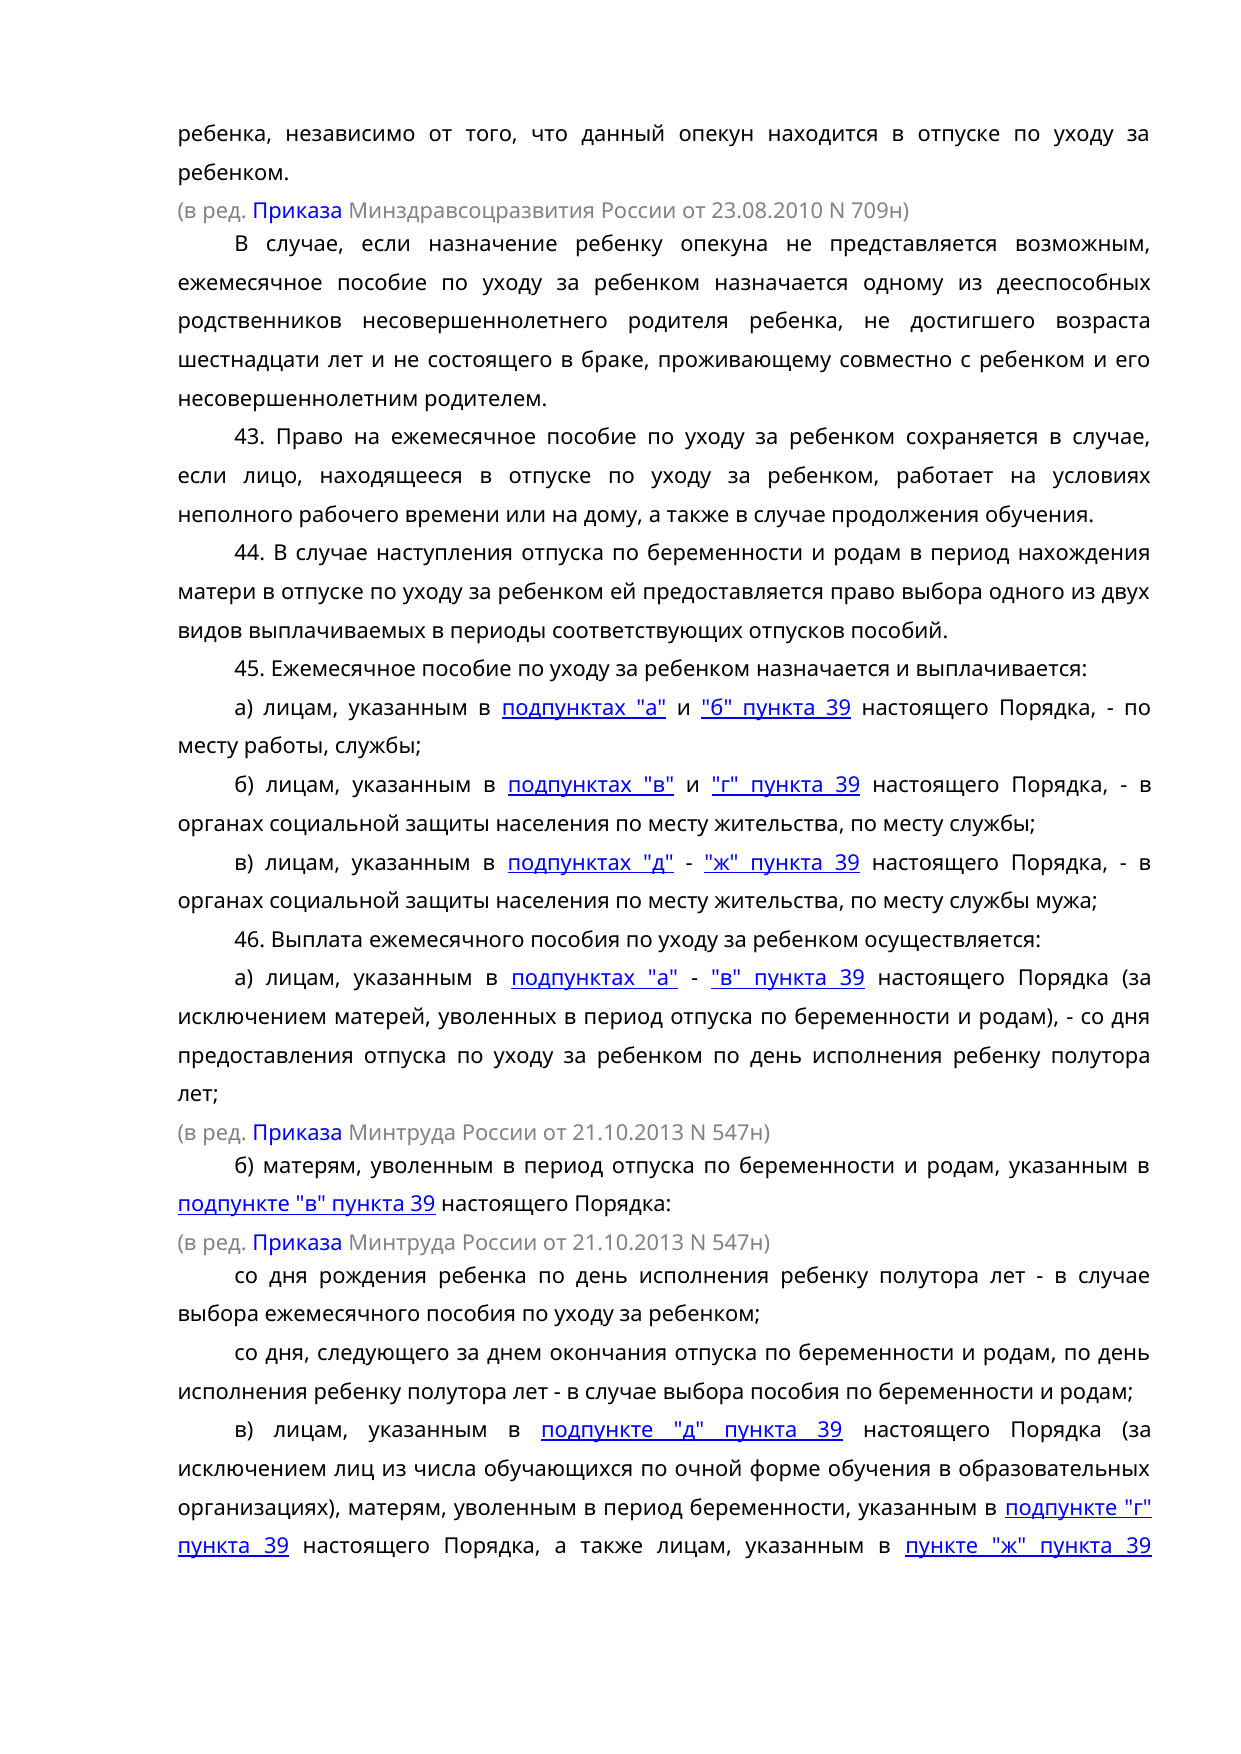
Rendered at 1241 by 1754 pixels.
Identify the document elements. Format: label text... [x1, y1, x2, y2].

text б) матерям, уволенным в период отпуска по беременности и родам, указанным в подпункте "в" пункта 39 настоящего Порядка: [177, 1150, 1152, 1218]
text а) лицам, указанным в подпунктах "а" и "б" пункта 39 настоящего Порядка, - по месту работы, службы; [177, 692, 1152, 760]
text а) лицам, указанным в подпунктах "а" - "в" пункта 39 настоящего Порядка (за исключением матерей, уволенных в период отпуска по беременности и родам), - со дня предоставления отпуска по уходу за ребенком по день исполнения ребенку полутора лет; [177, 962, 1152, 1108]
text со дня рождения ребенка по день исполнения ребенку полутора лет - в случае выбора ежемесячного пособия по уходу за ребенком; [177, 1260, 1152, 1328]
text (в ред. Приказа Минтруда России от 21.10.2013 N 547н) [177, 1227, 1152, 1257]
text 44. В случае наступления отпуска по беременности и родам в период нахождения матери в отпуске по уходу за ребенком ей предоставляется право выбора одного из двух видов выплачиваемых в периоды соответствующих отпусков пособий. [177, 537, 1152, 644]
text 45. Ежемесячное пособие по уходу за ребенком назначается и выплачивается: [177, 653, 1152, 683]
text 46. Выплата ежемесячного пособия по уходу за ребенком осуществляется: [177, 924, 1152, 953]
text со дня, следующего за днем окончания отпуска по беременности и родам, по день исполнения ребенку полутора лет - в случае выбора пособия по беременности и родам; [177, 1337, 1152, 1405]
text (в ред. Приказа Минтруда России от 21.10.2013 N 547н) [177, 1117, 1152, 1147]
text В случае, если назначение ребенку опекуна не представляется возможным, ежемесячное пособие по уходу за ребенком назначается одному из дееспособных родственников несовершеннолетнего родителя ребенка, не достигшего возраста шестнадцати лет и не состоящего в браке, проживающему совместно с ребенком и его несовершеннолетним родителем. [177, 228, 1152, 412]
text в) лицам, указанным в подпунктах "д" - "ж" пункта 39 настоящего Порядка, - в органах социальной защиты населения по месту жительства, по месту службы мужа; [177, 846, 1152, 915]
text 43. Право на ежемесячное пособие по уходу за ребенком сохраняется в случае, если лицо, находящееся в отпуске по уходу за ребенком, работает на условиях неполного рабочего времени или на дому, а также в случае продолжения обучения. [177, 421, 1152, 528]
text (в ред. Приказа Минздравсоцразвития России от 23.08.2010 N 709н) [177, 195, 1152, 225]
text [177, 118, 1152, 187]
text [177, 1414, 1152, 1560]
text б) лицам, указанным в подпунктах "в" и "г" пункта 39 настоящего Порядка, - в органах социальной защиты населения по месту жительства, по месту службы; [177, 769, 1152, 838]
